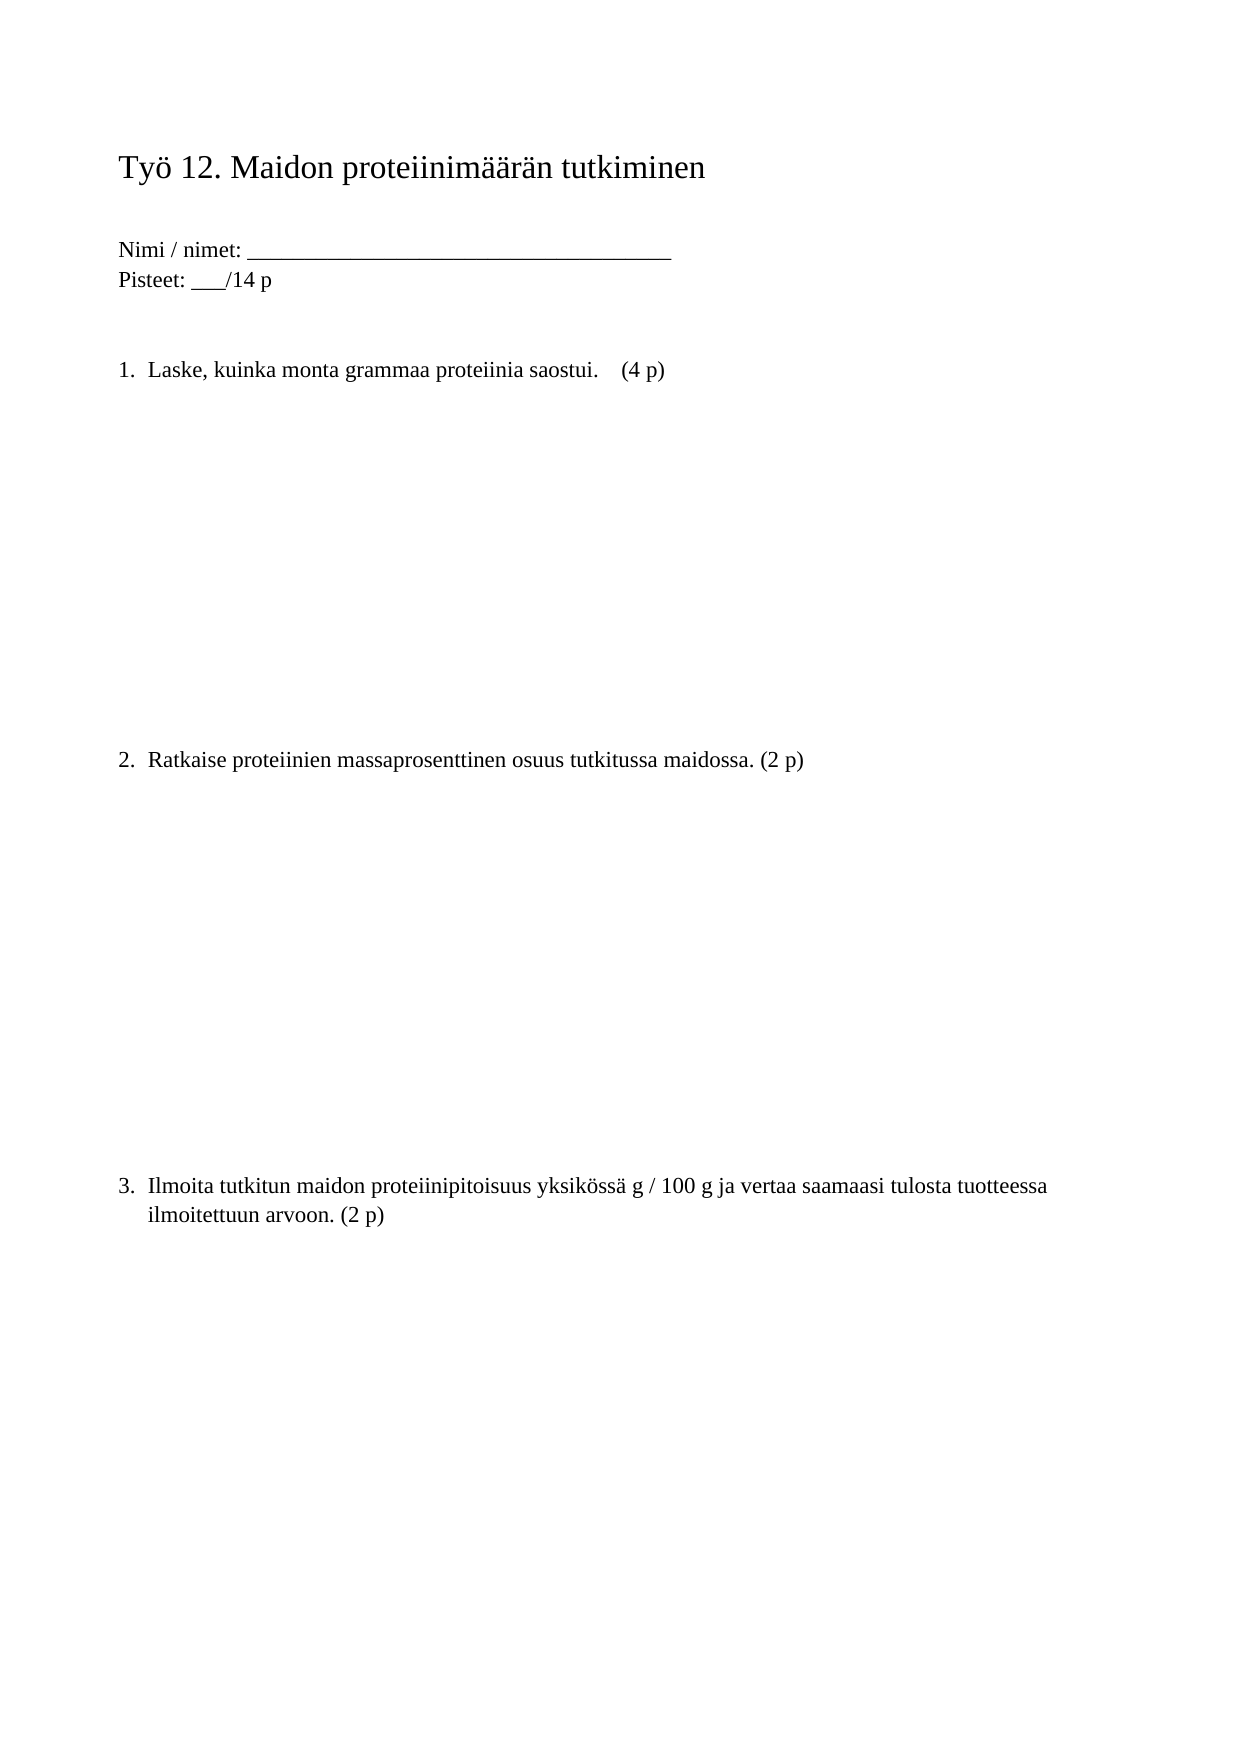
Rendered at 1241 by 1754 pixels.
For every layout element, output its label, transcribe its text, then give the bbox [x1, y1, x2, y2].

text Nimi / nimet: _____________________________________ [118, 236, 1122, 262]
text Pisteet: ___/14 p [118, 266, 1122, 292]
text 2. Ratkaise proteiinien massaprosenttinen osuus tutkitussa maidossa. (2 p) [118, 746, 1122, 772]
text 3. Ilmoita tutkitun maidon proteiinipitoisuus yksikössä g / 100 g ja vertaa saamaasi tulosta tuotteessa ilmoitettuun arvoon. (2 p) [118, 1172, 1122, 1227]
text 1. Laske, kuinka monta grammaa proteiinia saostui. (4 p) [118, 357, 1122, 383]
text Työ 12. Maidon proteiinimäärän tutkiminen [118, 148, 1122, 186]
